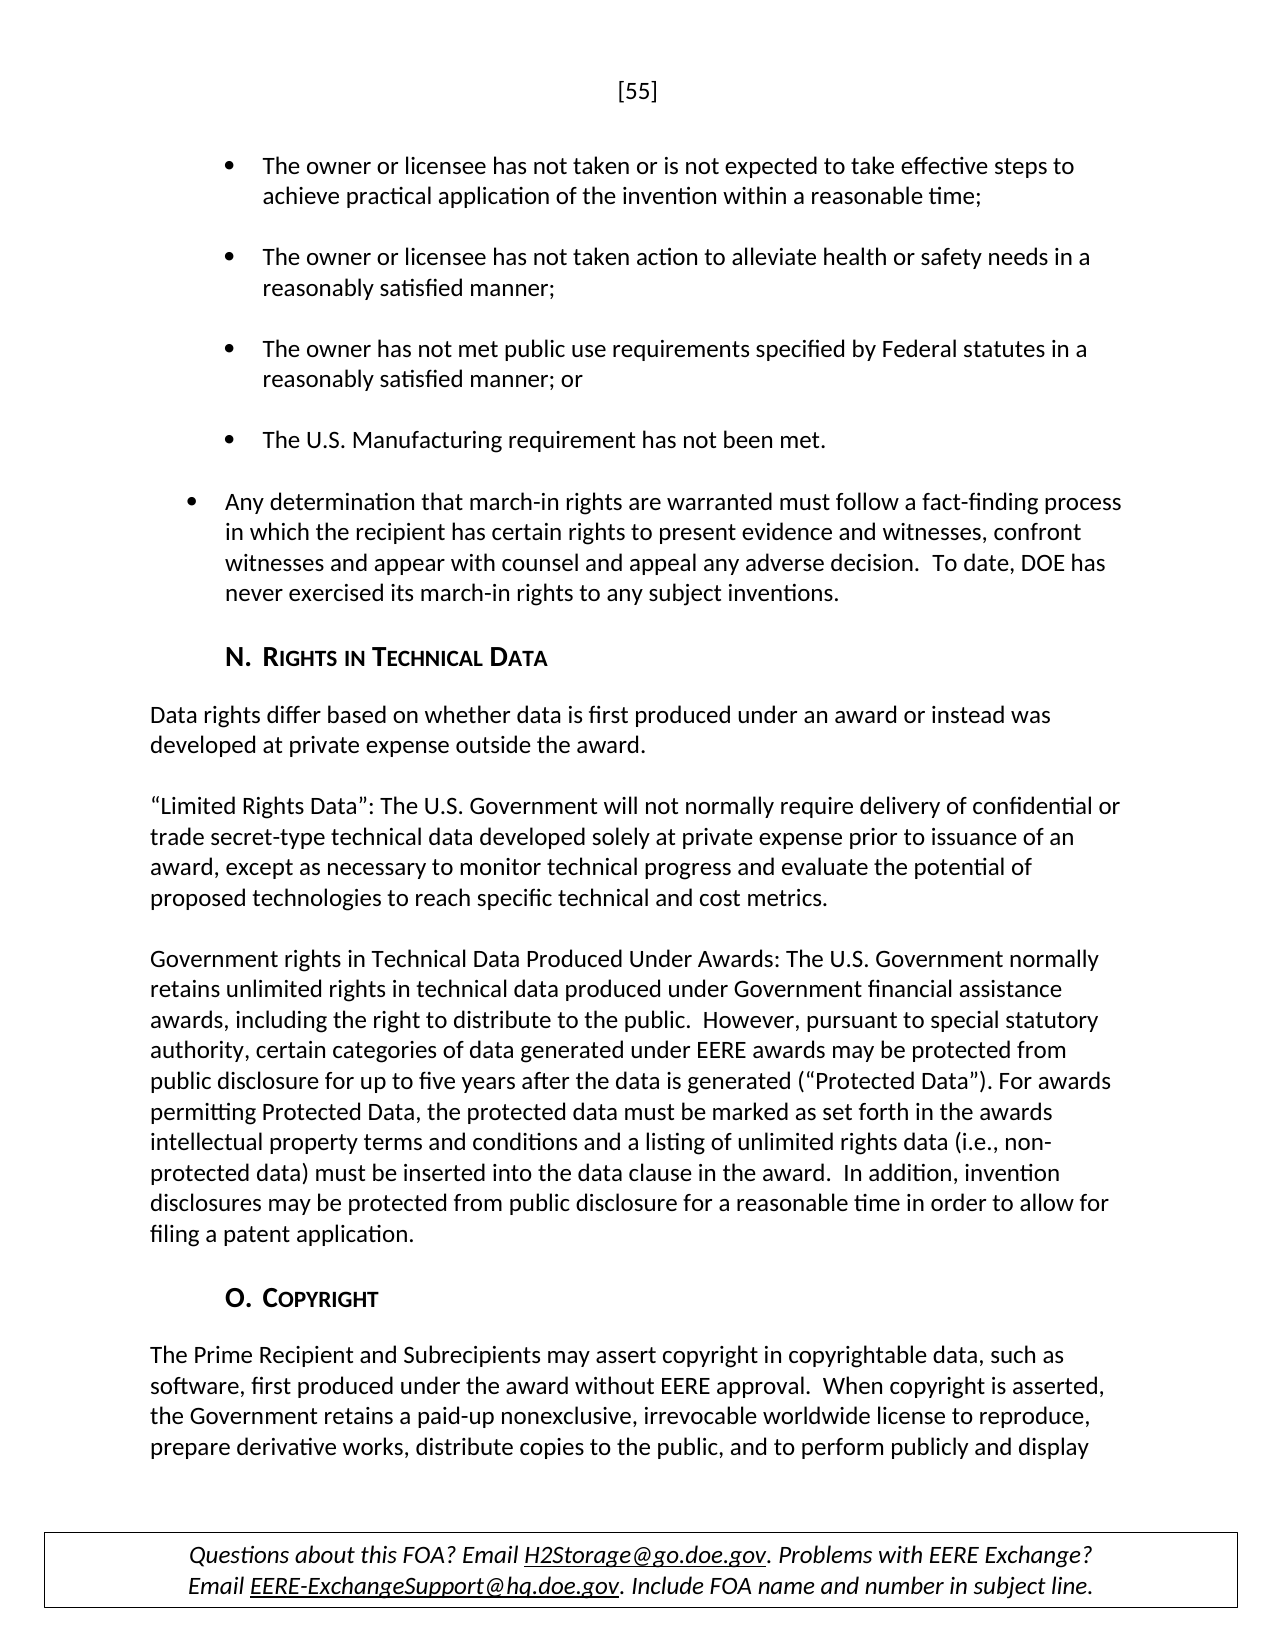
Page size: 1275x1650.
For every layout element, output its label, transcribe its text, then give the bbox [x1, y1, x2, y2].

text Rights in Technical Data [225, 638, 1125, 674]
text Government rights in Technical Data Produced Under Awards: The U.S. Government normally retains unlimited rights in technical data produced under Government financial assistance awards, including the right to distribute to the public. However, pursuant to special statutory authority, certain categories of data generated under EERE awards may be protected from public disclosure for up to five years after the data is generated (“Protected Data”). For awards permitting Protected Data, the protected data must be marked as set forth in the awards intellectual property terms and conditions and a listing of unlimited rights data (i.e., non-protected data) must be inserted into the data clause in the award. In addition, invention disclosures may be protected from public disclosure for a reasonable time in order to allow for filing a patent application. [150, 943, 1125, 1248]
text Copyright [225, 1279, 1125, 1314]
list The U.S. Manufacturing requirement has not been met. [225, 425, 1125, 455]
list Any determination that march-in rights are warranted must follow a fact-finding process in which the recipient has certain rights to present evidence and witnesses, confront witnesses and appear with counsel and appeal any adverse decision. To date, DOE has never exercised its march-in rights to any subject inventions. [187, 486, 1125, 608]
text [150, 1339, 1125, 1462]
text Data rights differ based on whether data is first produced under an award or instead was developed at private expense outside the award. [150, 699, 1125, 760]
list The owner or licensee has not taken action to alleviate health or safety needs in a reasonably satisfied manner; [225, 242, 1125, 303]
text “Limited Rights Data”: The U.S. Government will not normally require delivery of confidential or trade secret-type technical data developed solely at private expense prior to issuance of an award, except as necessary to monitor technical progress and evaluate the potential of proposed technologies to reach specific technical and cost metrics. [150, 791, 1125, 913]
list The owner or licensee has not taken or is not expected to take effective steps to achieve practical application of the invention within a reasonable time; [225, 150, 1125, 211]
list The owner has not met public use requirements specified by Federal statutes in a reasonably satisfied manner; or [225, 333, 1125, 394]
